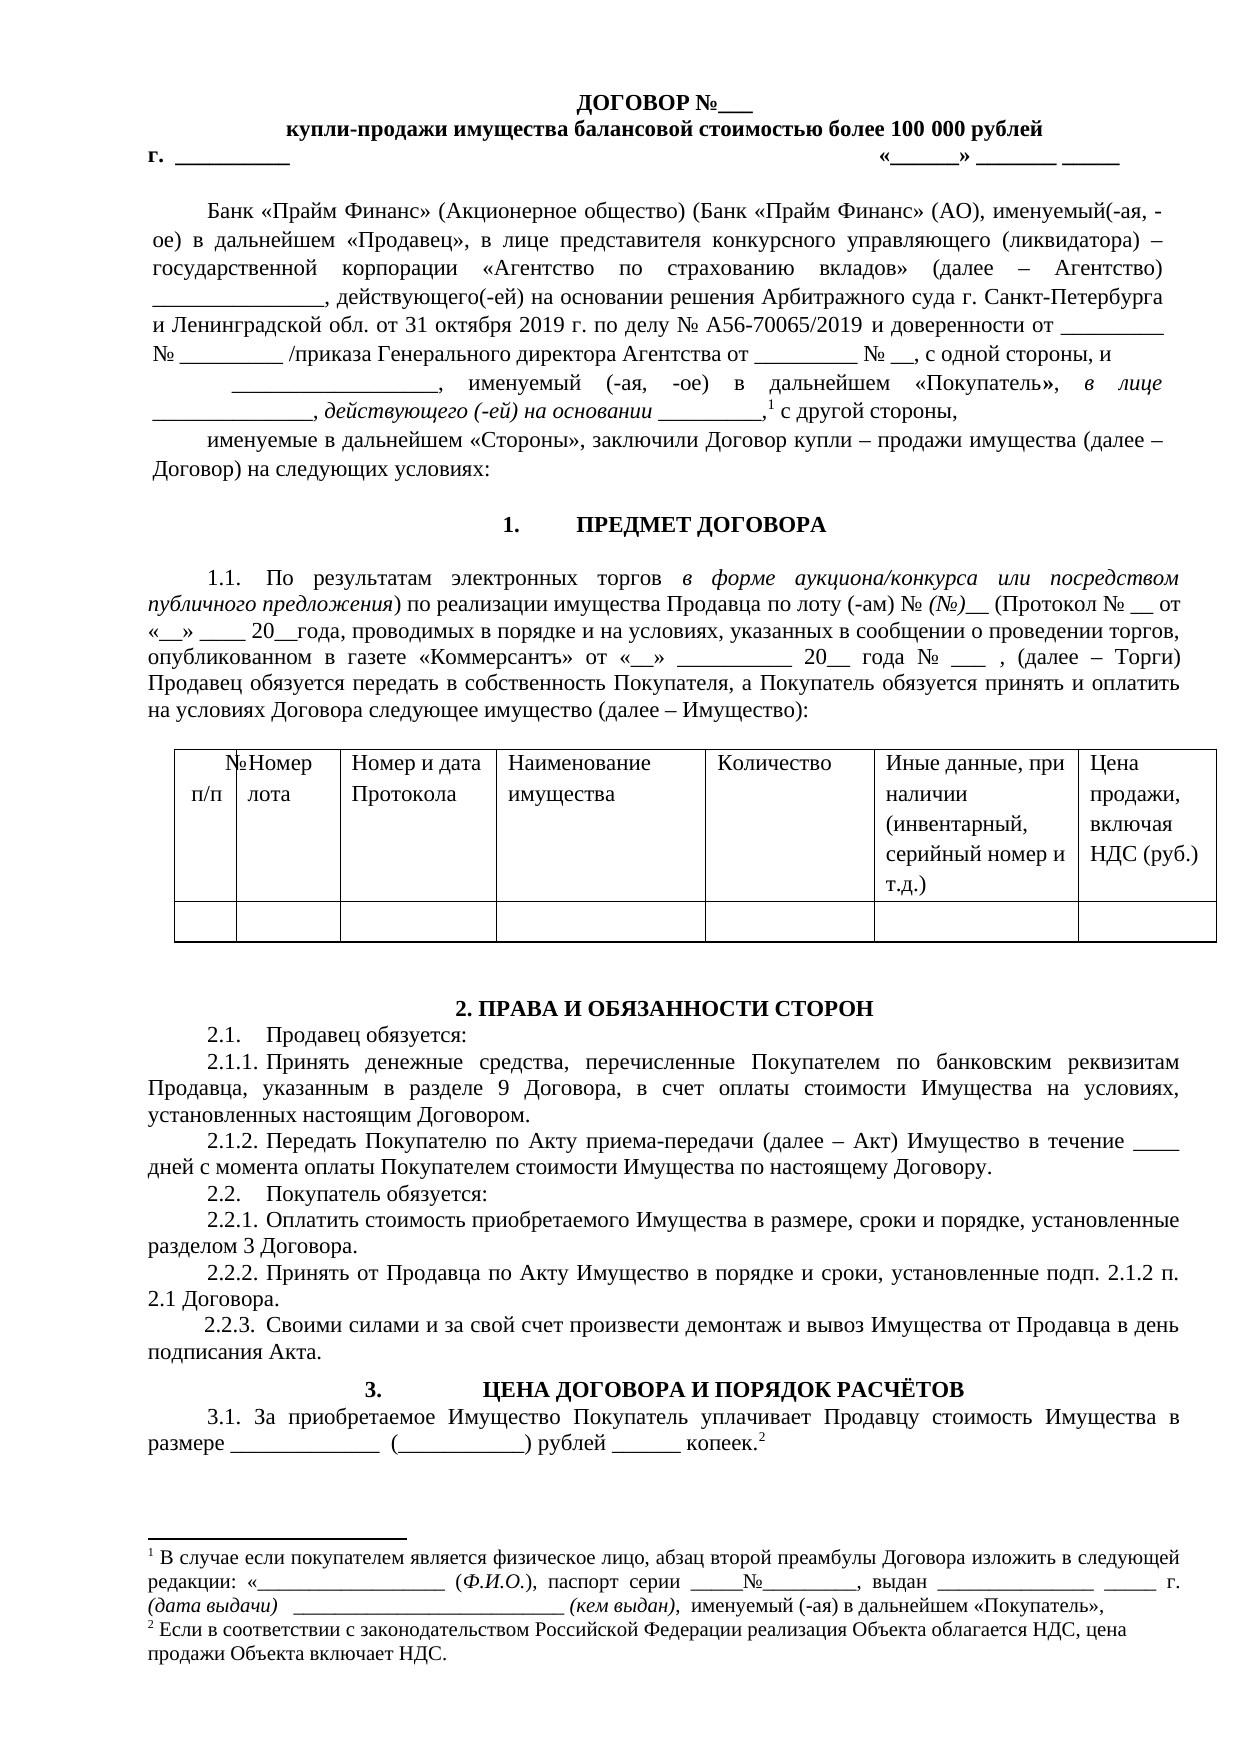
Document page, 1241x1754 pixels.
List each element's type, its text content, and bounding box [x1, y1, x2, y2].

table_cell [706, 902, 874, 941]
text именуемые в дальнейшем «Стороны», заключили Договор купли – продажи имущества (далее – Договор) на следующих условиях: [152, 425, 1164, 482]
table_cell [875, 902, 1078, 941]
table_header Цена продажи, включая НДС (руб.) [1079, 750, 1216, 901]
text купли-продажи имущества балансовой стоимостью более 100 000 рублей [148, 115, 1181, 141]
table_cell [175, 902, 236, 941]
text __________________, именуемый (-ая, -ое) в дальнейшем «Покупатель», в лице ______________, действующего (-ей) на основании _________, с другой стороны, [152, 367, 1164, 424]
text Банк «Прайм Финанс» (Акционерное общество) (Банк «Прайм Финанс» (АО), именуемый(-ая, -ое) в дальнейшем «Продавец», в лице представителя конкурсного управляющего (ликвидатора) – государственной корпорации «Агентство по страхованию вкладов» (далее – Агентство) _______________, действующего(-ей) на основании решения Арбитражного суда г. Санкт-Петербурга и Ленинградской обл. от 31 октября 2019 г. по делу № А56-70065/2019 и доверенности от _________ № _________ /приказа Генерального директора Агентства от _________ № __, с одной стороны, и [152, 196, 1164, 367]
table_header Иные данные, при наличии (инвентарный, серийный номер и т.д.) [875, 750, 1078, 901]
text 3.1. За приобретаемое Имущество Покупатель уплачивает Продавцу стоимость Имущества в размере _____________ (___________) рублей ______ копеек. [148, 1403, 1181, 1456]
text 2.2.2. Принять от Продавца по Акту Имущество в порядке и сроки, установленные подп. 2.1.2 п. 2.1 Договора. [148, 1259, 1181, 1311]
table_cell [341, 902, 496, 941]
text 2.2.3. Своими силами и за свой счет произвести демонтаж и вывоз Имущества от Продавца в день подписания Акта. [148, 1311, 1181, 1364]
table_cell [1079, 902, 1216, 941]
table_header Номер лота [237, 750, 340, 901]
text 3. ЦЕНА ДОГОВОРА И ПОРЯДОК РАСЧЁТОВ [148, 1377, 1181, 1403]
text 2.1.1. Принять денежные средства, перечисленные Покупателем по банковским реквизитам Продавца, указанным в разделе 9 Договора, в счет оплаты стоимости Имущества на условиях, установленных настоящим Договором. [148, 1048, 1181, 1127]
table_header № п/п [175, 750, 236, 901]
list По результатам электронных торгов в форме аукциона/конкурса или посредством публичного предложения) по реализации имущества Продавца по лоту (-ам) № (№)__ (Протокол № __ от «__» ____ 20__года, проводимых в порядке и на условиях, указанных в сообщении о проведении торгов, опубликованном в газете «Коммерсантъ» от «__» __________ 20__ года № ___ , (далее – Торги) Продавец обязуется передать в собственность Покупателя, а Покупатель обязуется принять и оплатить на условиях Договора следующее имущество (далее – Имущество): [148, 564, 1181, 722]
text 2.2.1. Оплатить стоимость приобретаемого Имущества в размере, сроки и порядке, установленные разделом 3 Договора. [148, 1206, 1181, 1259]
text 2.2. Покупатель обязуется: [148, 1180, 1181, 1206]
table_header Наименование имущества [497, 750, 705, 901]
text г. __________ «______» _______ _____ [148, 141, 1181, 168]
table_header Количество [706, 750, 874, 901]
table_cell [497, 902, 705, 941]
text 2. ПРАВА И ОБЯЗАННОСТИ СТОРОН [148, 995, 1181, 1022]
text 2.1.2. Передать Покупателю по Акту приема-передачи (далее – Акт) Имущество в течение ____ дней с момента оплаты Покупателем стоимости Имущества по настоящему Договору. [148, 1127, 1181, 1180]
text 2.1. Продавец обязуется: [148, 1022, 1181, 1048]
table_cell [237, 902, 340, 941]
list ПРЕДМЕТ ДОГОВОРА [148, 511, 1181, 538]
text ДОГОВОР №___ [148, 89, 1181, 115]
table_header Номер и дата Протокола [341, 750, 496, 901]
